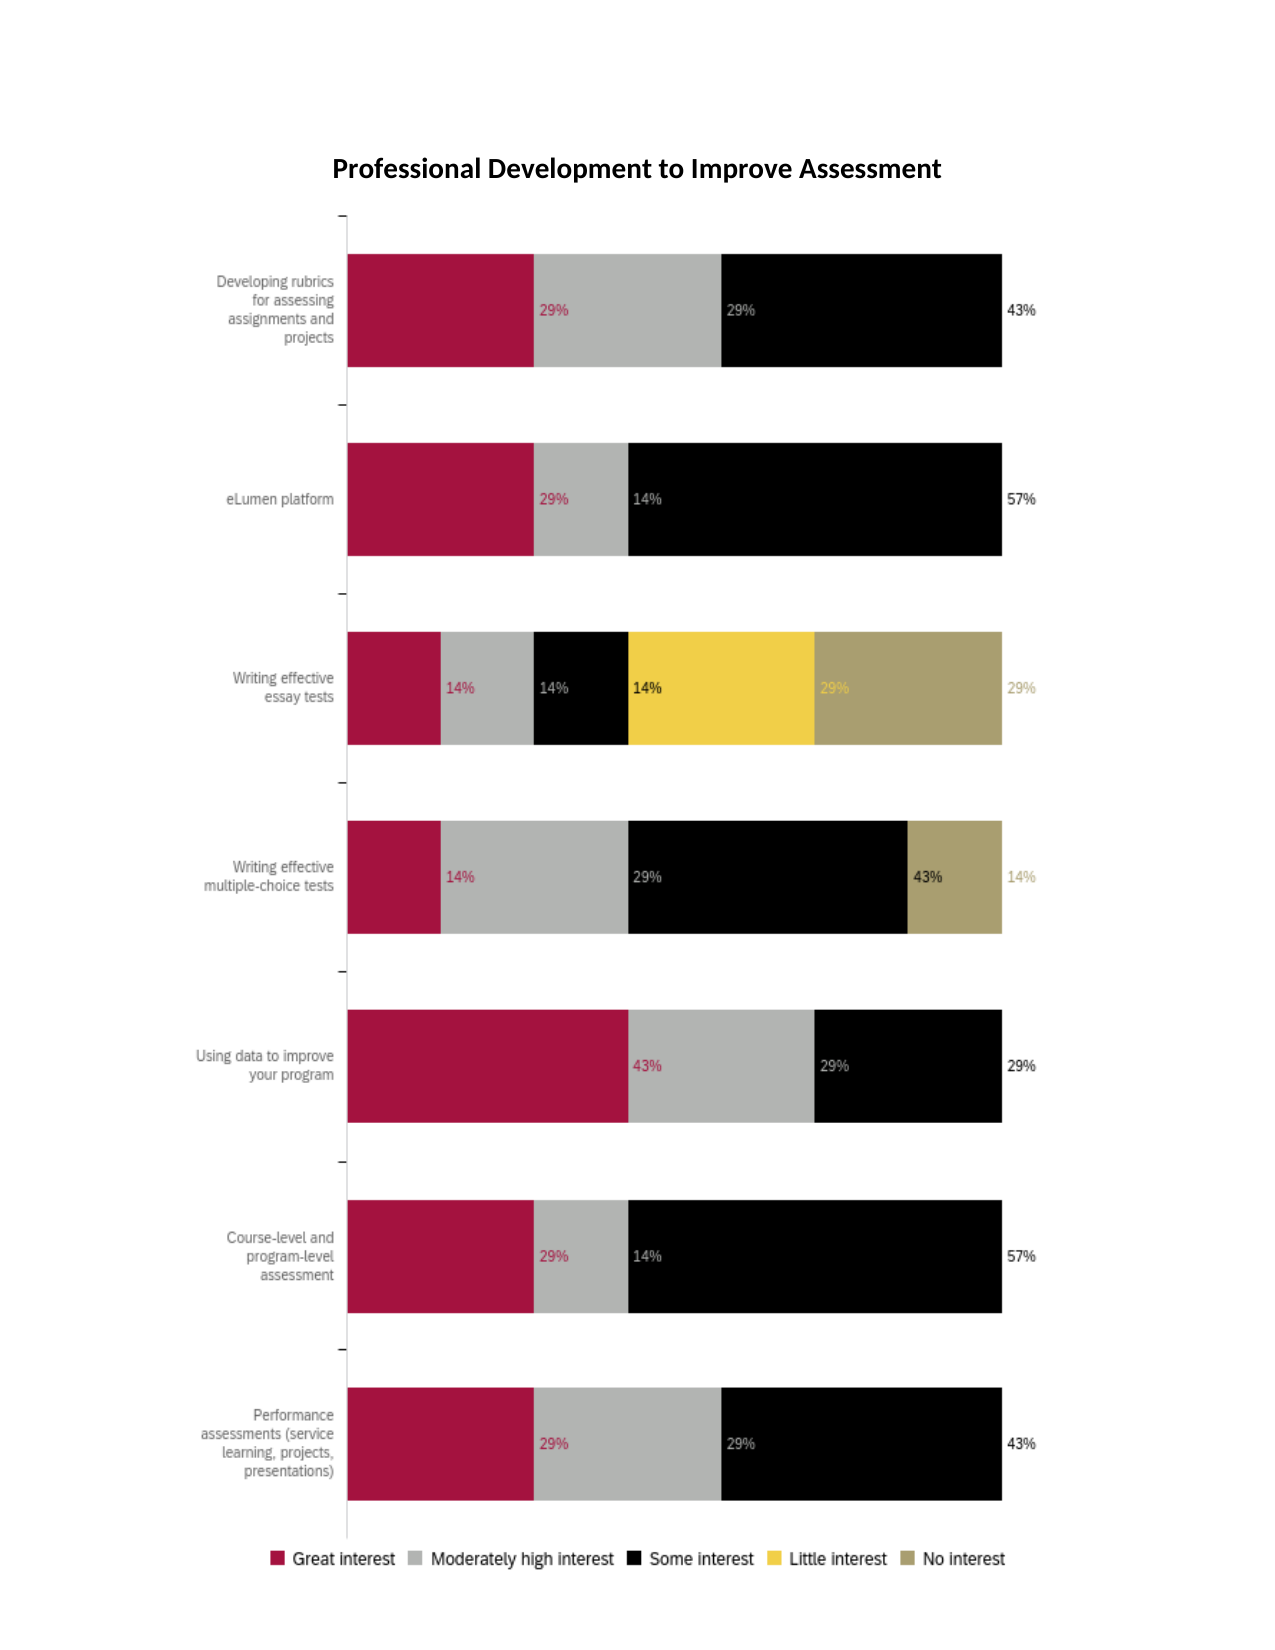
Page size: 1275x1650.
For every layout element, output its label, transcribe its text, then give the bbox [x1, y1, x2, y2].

text Professional Development to Improve Assessment [150, 150, 1125, 186]
picture [189, 207, 1090, 1581]
